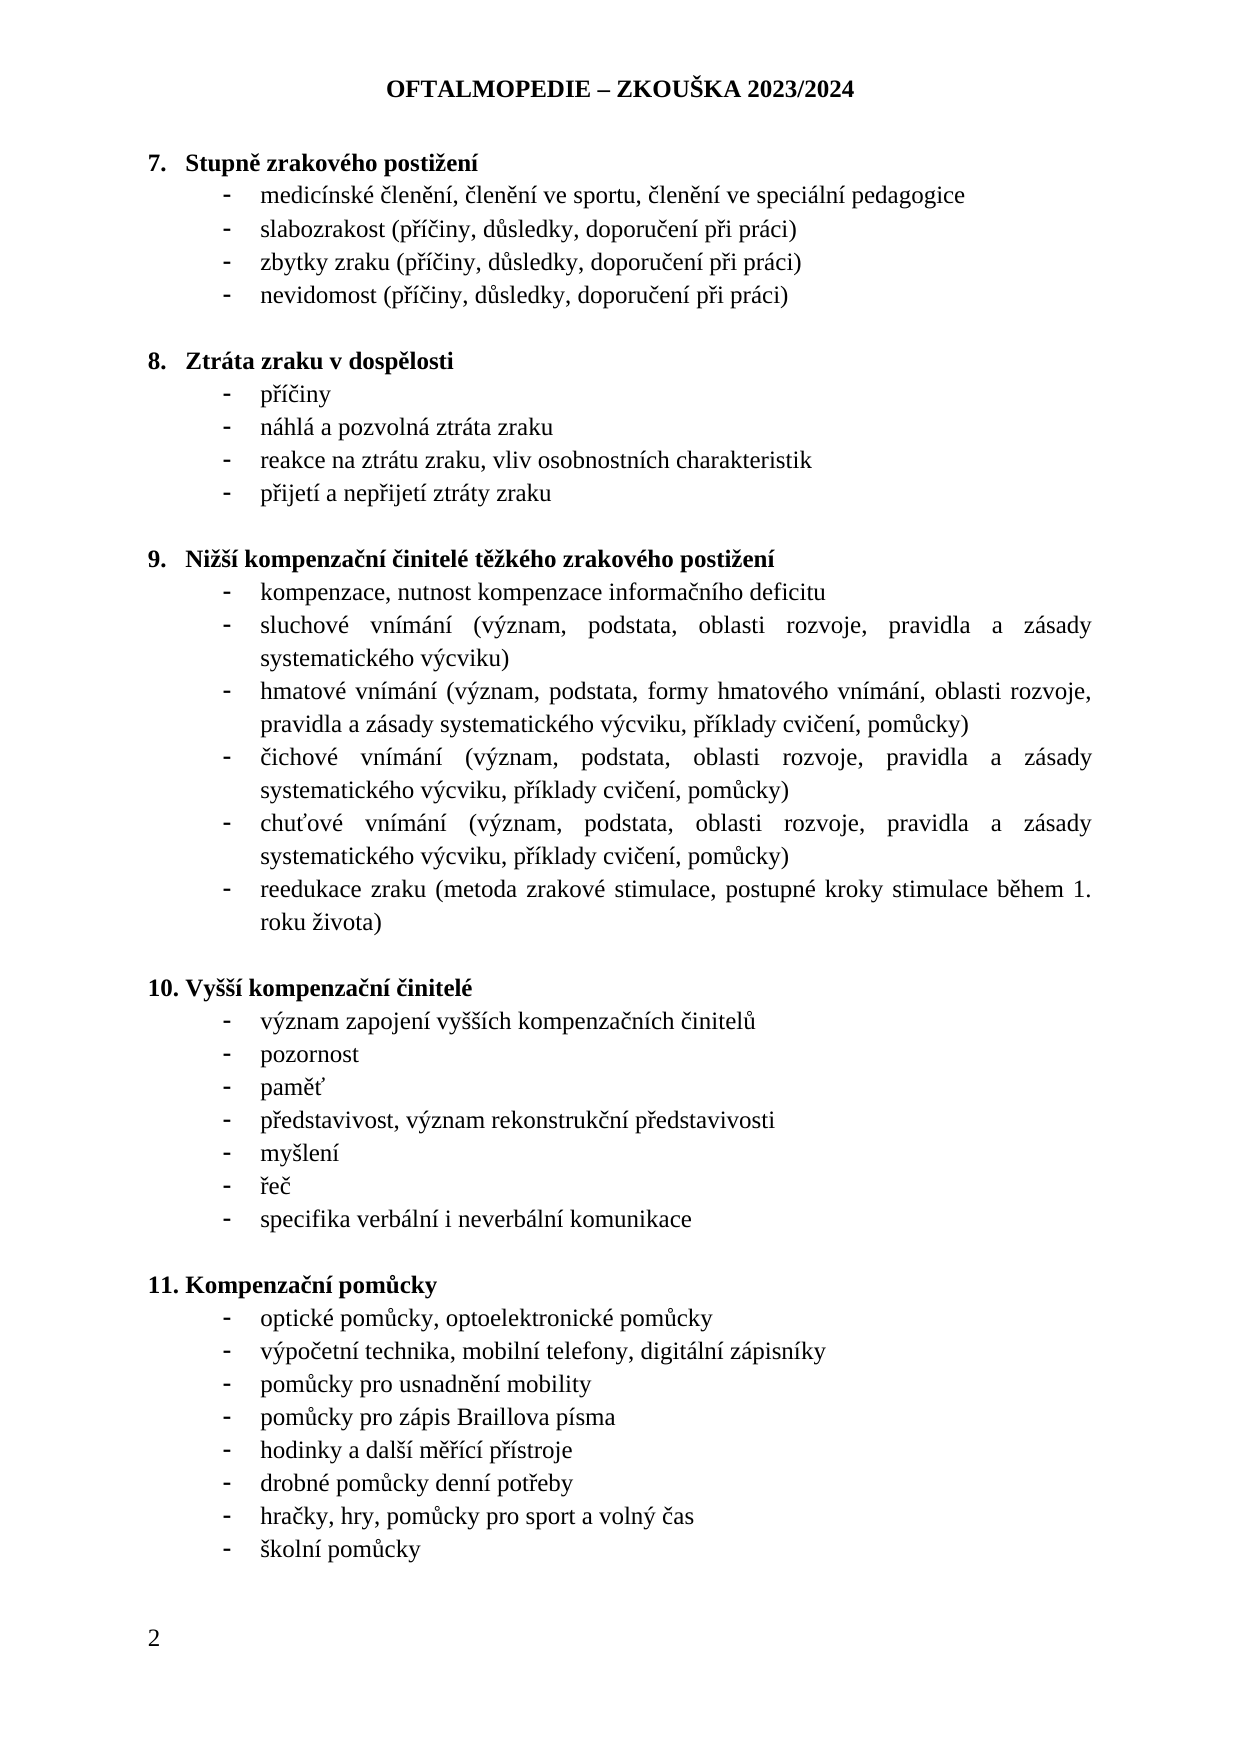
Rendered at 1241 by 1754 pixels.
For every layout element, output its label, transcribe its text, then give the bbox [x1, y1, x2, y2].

list Stupně zrakového postižení [148, 148, 1093, 176]
list pomůcky pro zápis Braillova písma [223, 1402, 1093, 1431]
list školní pomůcky [223, 1534, 1093, 1563]
list řeč [223, 1171, 1093, 1200]
list Ztráta zraku v dospělosti [148, 346, 1093, 374]
list čichové vnímání (význam, podstata, oblasti rozvoje, pravidla a zásady systematického výcviku, příklady cvičení, pomůcky) [223, 742, 1093, 804]
list hračky, hry, pomůcky pro sport a volný čas [223, 1501, 1093, 1530]
list přijetí a nepřijetí ztráty zraku [223, 478, 1093, 507]
list sluchové vnímání (význam, podstata, oblasti rozvoje, pravidla a zásady systematického výcviku) [223, 610, 1093, 672]
list kompenzace, nutnost kompenzace informačního deficitu [223, 577, 1093, 606]
list hodinky a další měřící přístroje [223, 1435, 1093, 1464]
list příčiny [223, 379, 1093, 407]
list nevidomost (příčiny, důsledky, doporučení při práci) [223, 280, 1093, 308]
list slabozrakost (příčiny, důsledky, doporučení při práci) [223, 214, 1093, 242]
list chuťové vnímání (význam, podstata, oblasti rozvoje, pravidla a zásady systematického výcviku, příklady cvičení, pomůcky) [223, 808, 1093, 870]
list význam zapojení vyšších kompenzačních činitelů [223, 1006, 1093, 1035]
list Nižší kompenzační činitelé těžkého zrakového postižení [148, 544, 1093, 573]
list pomůcky pro usnadnění mobility [223, 1369, 1093, 1398]
list reedukace zraku (metoda zrakové stimulace, postupné kroky stimulace během 1. roku života) [223, 874, 1093, 936]
list myšlení [223, 1138, 1093, 1167]
list drobné pomůcky denní potřeby [223, 1468, 1093, 1497]
list představivost, význam rekonstrukční představivosti [223, 1105, 1093, 1134]
list paměť [223, 1072, 1093, 1101]
list hmatové vnímání (význam, podstata, formy hmatového vnímání, oblasti rozvoje, pravidla a zásady systematického výcviku, příklady cvičení, pomůcky) [223, 676, 1093, 738]
list výpočetní technika, mobilní telefony, digitální zápisníky [223, 1336, 1093, 1365]
list specifika verbální i neverbální komunikace [223, 1204, 1093, 1233]
list Kompenzační pomůcky [148, 1270, 1093, 1299]
list optické pomůcky, optoelektronické pomůcky [223, 1303, 1093, 1332]
list reakce na ztrátu zraku, vliv osobnostních charakteristik [223, 445, 1093, 473]
list náhlá a pozvolná ztráta zraku [223, 412, 1093, 441]
list Vyšší kompenzační činitelé [148, 973, 1093, 1002]
list pozornost [223, 1039, 1093, 1068]
list zbytky zraku (příčiny, důsledky, doporučení při práci) [223, 247, 1093, 275]
list medicínské členění, členění ve sportu, členění ve speciální pedagogice [223, 181, 1093, 209]
